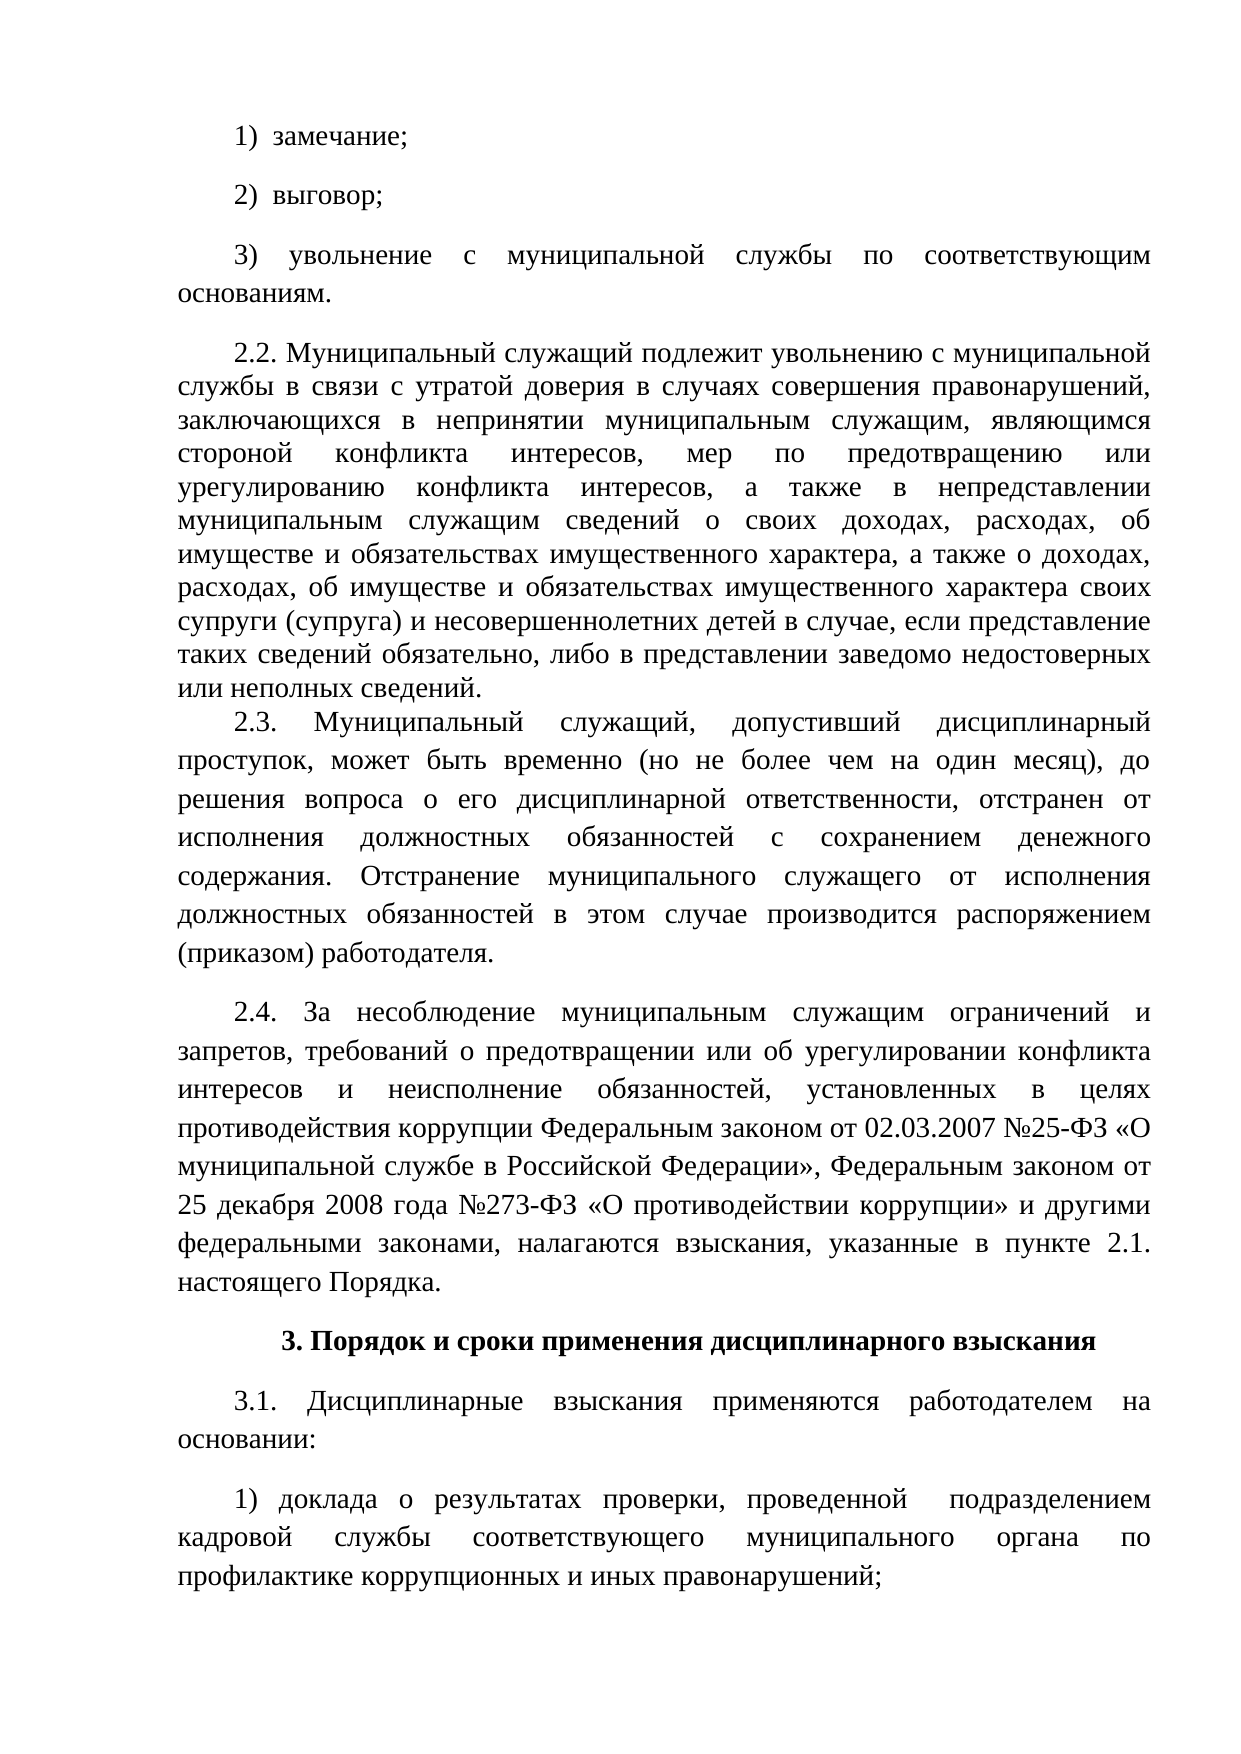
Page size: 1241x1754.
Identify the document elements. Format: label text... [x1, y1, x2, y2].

text 1) замечание; [177, 118, 1152, 152]
text 1) доклада о результатах проверки, проведенной подразделением кадровой службы соответствующего муниципального органа по профилактике коррупционных и иных правонарушений; [177, 1481, 1152, 1591]
text 3.1. Дисциплинарные взыскания применяются работодателем на основании: [177, 1383, 1152, 1455]
text 3. Порядок и сроки применения дисциплинарного взыскания [177, 1323, 1152, 1357]
text 2.4. За несоблюдение муниципальным служащим ограничений и запретов, требований о предотвращении или об урегулировании конфликта интересов и неисполнение обязанностей, установленных в целях противодействия коррупции Федеральным законом от 02.03.2007 №25-ФЗ «О муниципальной службе в Российской Федерации», Федеральным законом от 25 декабря 2008 года №273-ФЗ «О противодействии коррупции» и другими федеральными законами, налагаются взыскания, указанные в пункте 2.1. настоящего Порядка. [177, 994, 1152, 1298]
text 2.3. Муниципальный служащий, допустивший дисциплинарный проступок, может быть временно (но не более чем на один месяц), до решения вопроса о его дисциплинарной ответственности, отстранен от исполнения должностных обязанностей с сохранением денежного содержания. Отстранение муниципального служащего от исполнения должностных обязанностей в этом случае производится распоряжением (приказом) работодателя. [177, 704, 1152, 968]
text 3) увольнение с муниципальной службы по соответствующим основаниям. [177, 237, 1152, 309]
text 2) выговор; [177, 177, 1152, 211]
text 2.2. Муниципальный служащий подлежит увольнению с муниципальной службы в связи с утратой доверия в случаях совершения правонарушений, заключающихся в непринятии муниципальным служащим, являющимся стороной конфликта интересов, мер по предотвращению или урегулированию конфликта интересов, а также в непредставлении муниципальным служащим сведений о своих доходах, расходах, об имуществе и обязательствах имущественного характера, а также о доходах, расходах, об имуществе и обязательствах имущественного характера своих супруги (супруга) и несовершеннолетних детей в случае, если представление таких сведений обязательно, либо в представлении заведомо недостоверных или неполных сведений. [177, 335, 1152, 704]
